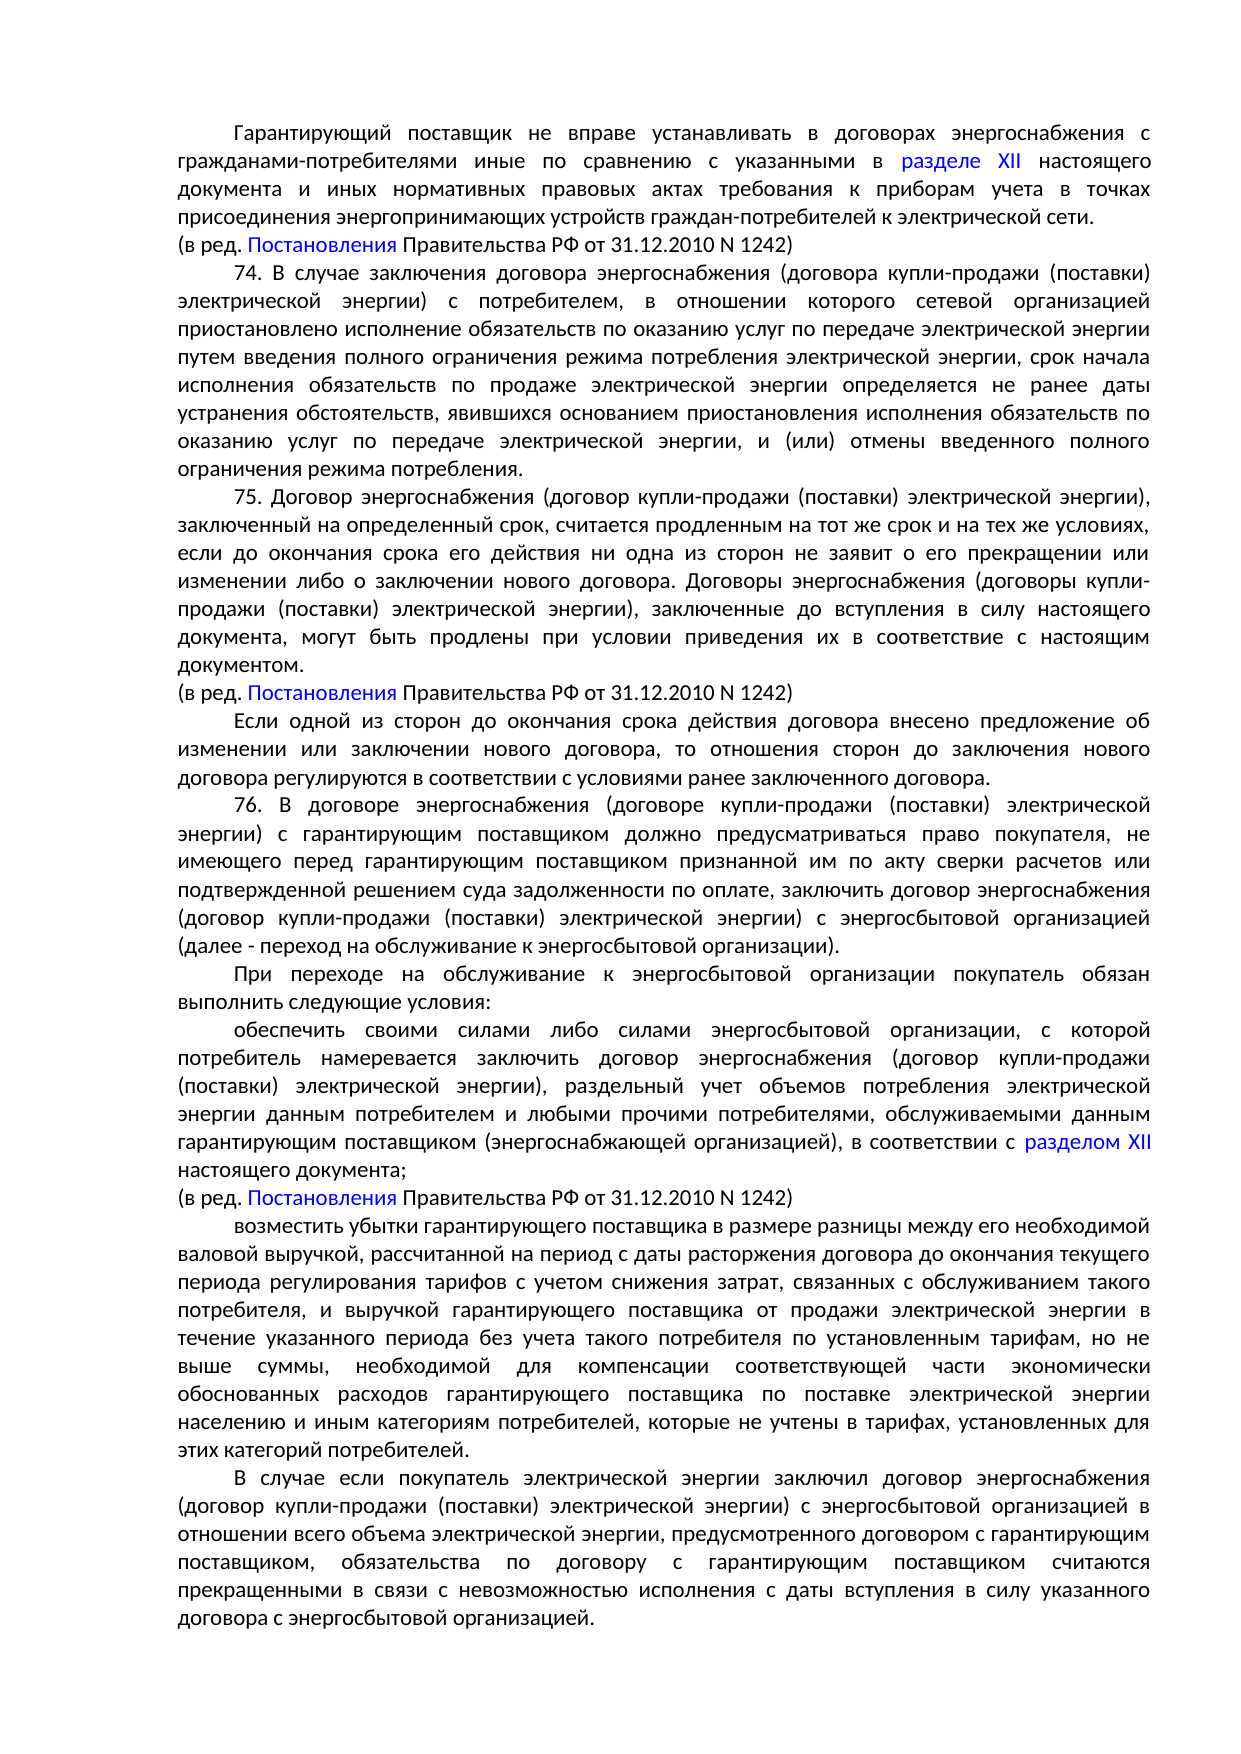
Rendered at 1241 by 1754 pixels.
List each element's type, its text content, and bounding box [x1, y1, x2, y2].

text При переходе на обслуживание к энергосбытовой организации покупатель обязан выполнить следующие условия: [177, 959, 1152, 1015]
text Если одной из сторон до окончания срока действия договора внесено предложение об изменении или заключении нового договора, то отношения сторон до заключения нового договора регулируются в соответствии с условиями ранее заключенного договора. [177, 707, 1152, 791]
text (в ред. Постановления Правительства РФ от 31.12.2010 N 1242) [177, 678, 1152, 707]
text возместить убытки гарантирующего поставщика в размере разницы между его необходимой валовой выручкой, рассчитанной на период с даты расторжения договора до окончания текущего периода регулирования тарифов с учетом снижения затрат, связанных с обслуживанием такого потребителя, и выручкой гарантирующего поставщика от продажи электрической энергии в течение указанного периода без учета такого потребителя по установленным тарифам, но не выше суммы, необходимой для компенсации соответствующей части экономически обоснованных расходов гарантирующего поставщика по поставке электрической энергии населению и иным категориям потребителей, которые не учтены в тарифах, установленных для этих категорий потребителей. [177, 1211, 1152, 1463]
text (в ред. Постановления Правительства РФ от 31.12.2010 N 1242) [177, 1183, 1152, 1211]
text (в ред. Постановления Правительства РФ от 31.12.2010 N 1242) [177, 230, 1152, 258]
text 76. В договоре энергоснабжения (договоре купли-продажи (поставки) электрической энергии) с гарантирующим поставщиком должно предусматриваться право покупателя, не имеющего перед гарантирующим поставщиком признанной им по акту сверки расчетов или подтвержденной решением суда задолженности по оплате, заключить договор энергоснабжения (договор купли-продажи (поставки) электрической энергии) с энергосбытовой организацией (далее - переход на обслуживание к энергосбытовой организации). [177, 791, 1152, 959]
text обеспечить своими силами либо силами энергосбытовой организации, с которой потребитель намеревается заключить договор энергоснабжения (договор купли-продажи (поставки) электрической энергии), раздельный учет объемов потребления электрической энергии данным потребителем и любыми прочими потребителями, обслуживаемыми данным гарантирующим поставщиком (энергоснабжающей организацией), в соответствии с разделом XII настоящего документа; [177, 1015, 1152, 1183]
text В случае если покупатель электрической энергии заключил договор энергоснабжения (договор купли-продажи (поставки) электрической энергии) с энергосбытовой организацией в отношении всего объема электрической энергии, предусмотренного договором с гарантирующим поставщиком, обязательства по договору с гарантирующим поставщиком считаются прекращенными в связи с невозможностью исполнения с даты вступления в силу указанного договора с энергосбытовой организацией. [177, 1463, 1152, 1631]
text Гарантирующий поставщик не вправе устанавливать в договорах энергоснабжения с гражданами-потребителями иные по сравнению с указанными в разделе XII настоящего документа и иных нормативных правовых актах требования к приборам учета в точках присоединения энергопринимающих устройств граждан-потребителей к электрической сети. [177, 118, 1152, 230]
text 74. В случае заключения договора энергоснабжения (договора купли-продажи (поставки) электрической энергии) с потребителем, в отношении которого сетевой организацией приостановлено исполнение обязательств по оказанию услуг по передаче электрической энергии путем введения полного ограничения режима потребления электрической энергии, срок начала исполнения обязательств по продаже электрической энергии определяется не ранее даты устранения обстоятельств, явившихся основанием приостановления исполнения обязательств по оказанию услуг по передаче электрической энергии, и (или) отмены введенного полного ограничения режима потребления. [177, 258, 1152, 482]
text 75. Договор энергоснабжения (договор купли-продажи (поставки) электрической энергии), заключенный на определенный срок, считается продленным на тот же срок и на тех же условиях, если до окончания срока его действия ни одна из сторон не заявит о его прекращении или изменении либо о заключении нового договора. Договоры энергоснабжения (договоры купли-продажи (поставки) электрической энергии), заключенные до вступления в силу настоящего документа, могут быть продлены при условии приведения их в соответствие с настоящим документом. [177, 482, 1152, 678]
